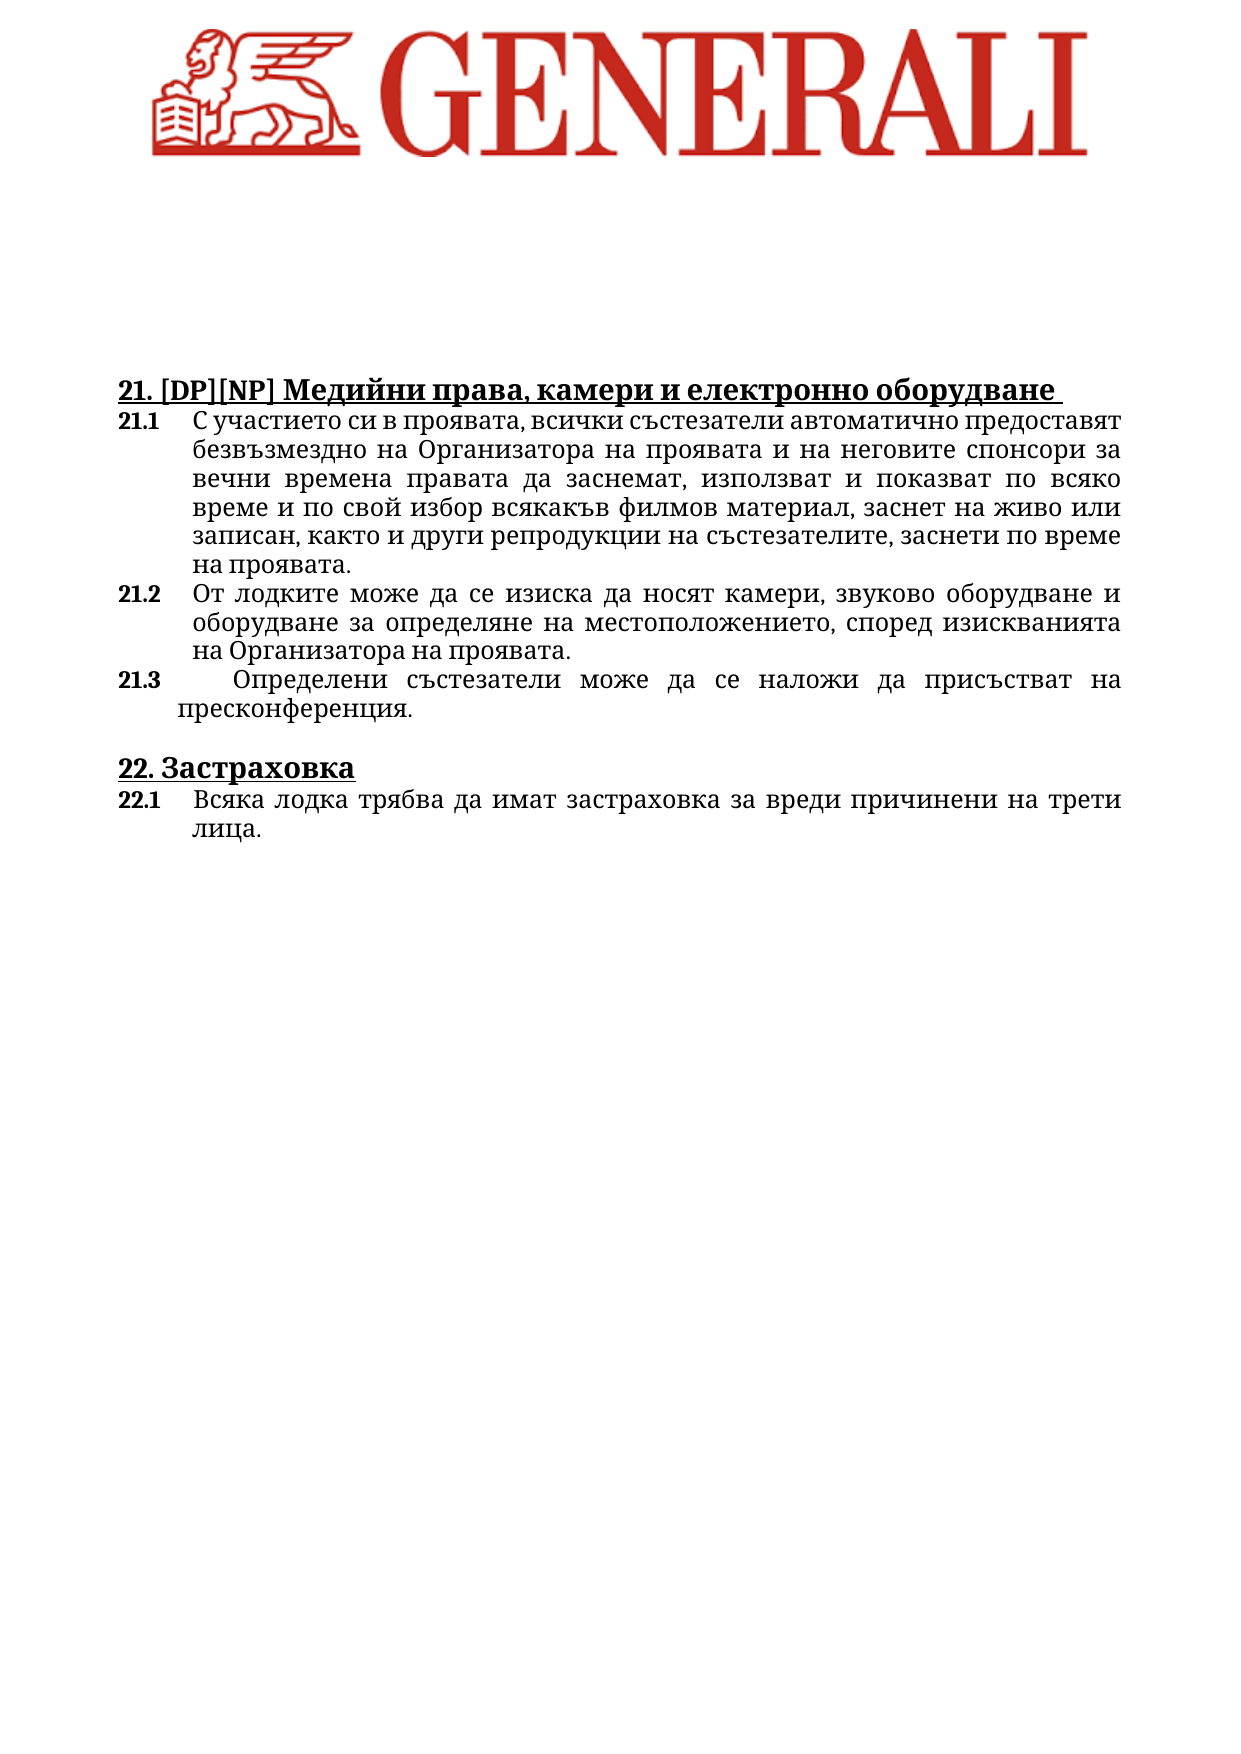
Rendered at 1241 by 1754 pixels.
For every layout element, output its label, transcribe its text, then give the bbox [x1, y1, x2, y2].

text 21. [DP][NP] Медийни права, камери и електронно оборудване [118, 374, 1122, 407]
text 22. Застраховка [118, 752, 1122, 786]
text 22.1 Всяка лодка трябва да имат застраховка за вреди причинени на трети лица. [118, 786, 1122, 843]
text 21.3 Определени състезатели може да се наложи да присъстват на пресконференция. [118, 666, 1122, 723]
text 21.2 От лодките може да се изиска да носят камери, звуково оборудване и оборудване за определяне на местоположението, според изискванията на Организатора на проявата. [118, 580, 1122, 666]
picture [151, 29, 1089, 157]
text 21.1 С участието си в проявата, всички състезатели автоматично предоставят безвъзмездно на Организатора на проявата и на неговите спонсори за вечни времена правата да заснемат, използват и показват по всяко време и по свой избор всякакъв филмов материал, заснет на живо или записан, както и други репродукции на състезателите, заснети по време на проявата. [118, 407, 1122, 580]
